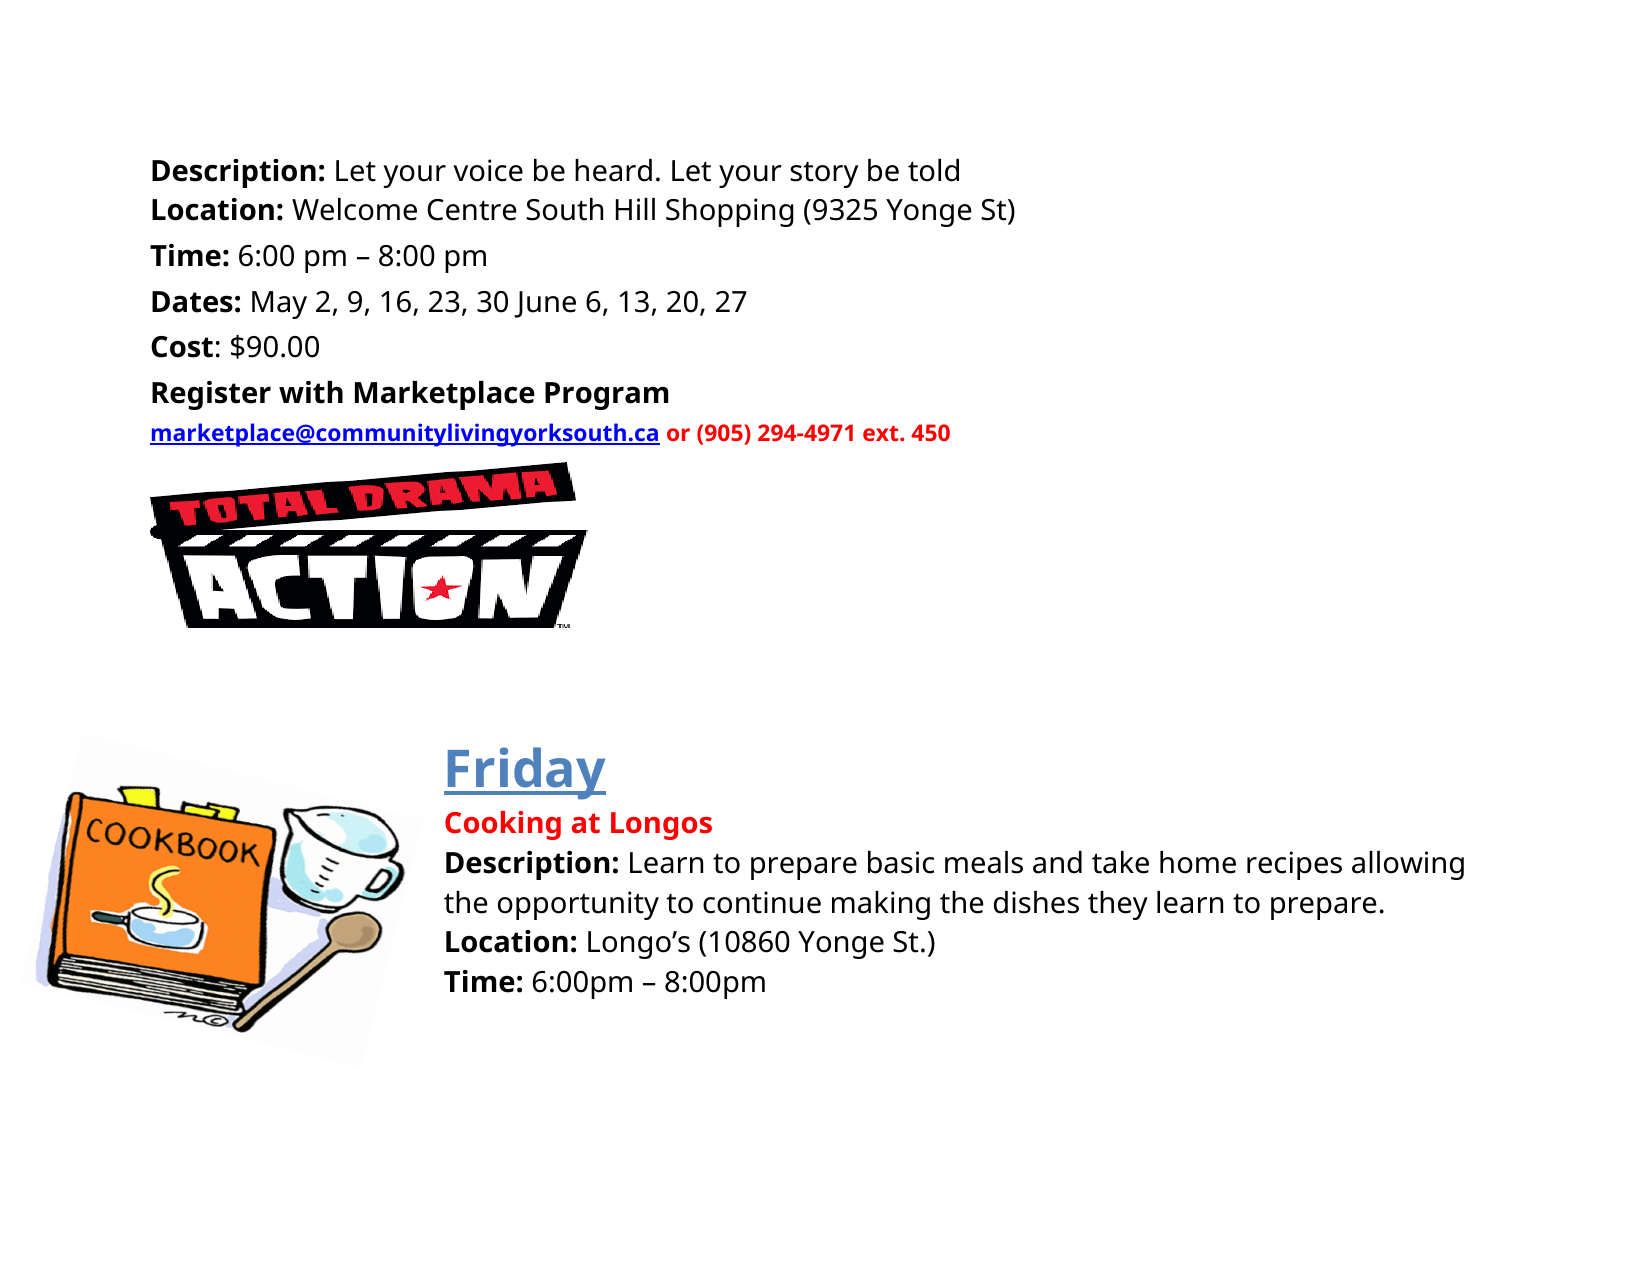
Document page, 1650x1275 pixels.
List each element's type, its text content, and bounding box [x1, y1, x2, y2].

text Friday Cooking at Longos [150, 732, 1500, 842]
text Location: Longo’s (10860 Yonge St.) [388, 922, 1500, 961]
picture [21, 734, 422, 1067]
text Location: Welcome Centre South Hill Shopping (9325 Yonge St) Time: 6:00 pm – 8:00 pm Dates: May 2, 9, 16, 23, 30 June 6, 13, 20, 27 Cost: $90.00 Register with Marketplace Program marketplace@communitylivingyorksouth.ca or (905) 294-4971 ext. 450 [150, 190, 1500, 448]
text Time: 6:00pm – 8:00pm [378, 961, 1500, 1001]
text Description: Learn to prepare basic meals and take home recipes allowing the opportunity to continue making the dishes they learn to prepare. [398, 842, 1500, 922]
text Description: Let your voice be heard. Let your story be told [150, 150, 1500, 190]
picture [150, 462, 588, 628]
